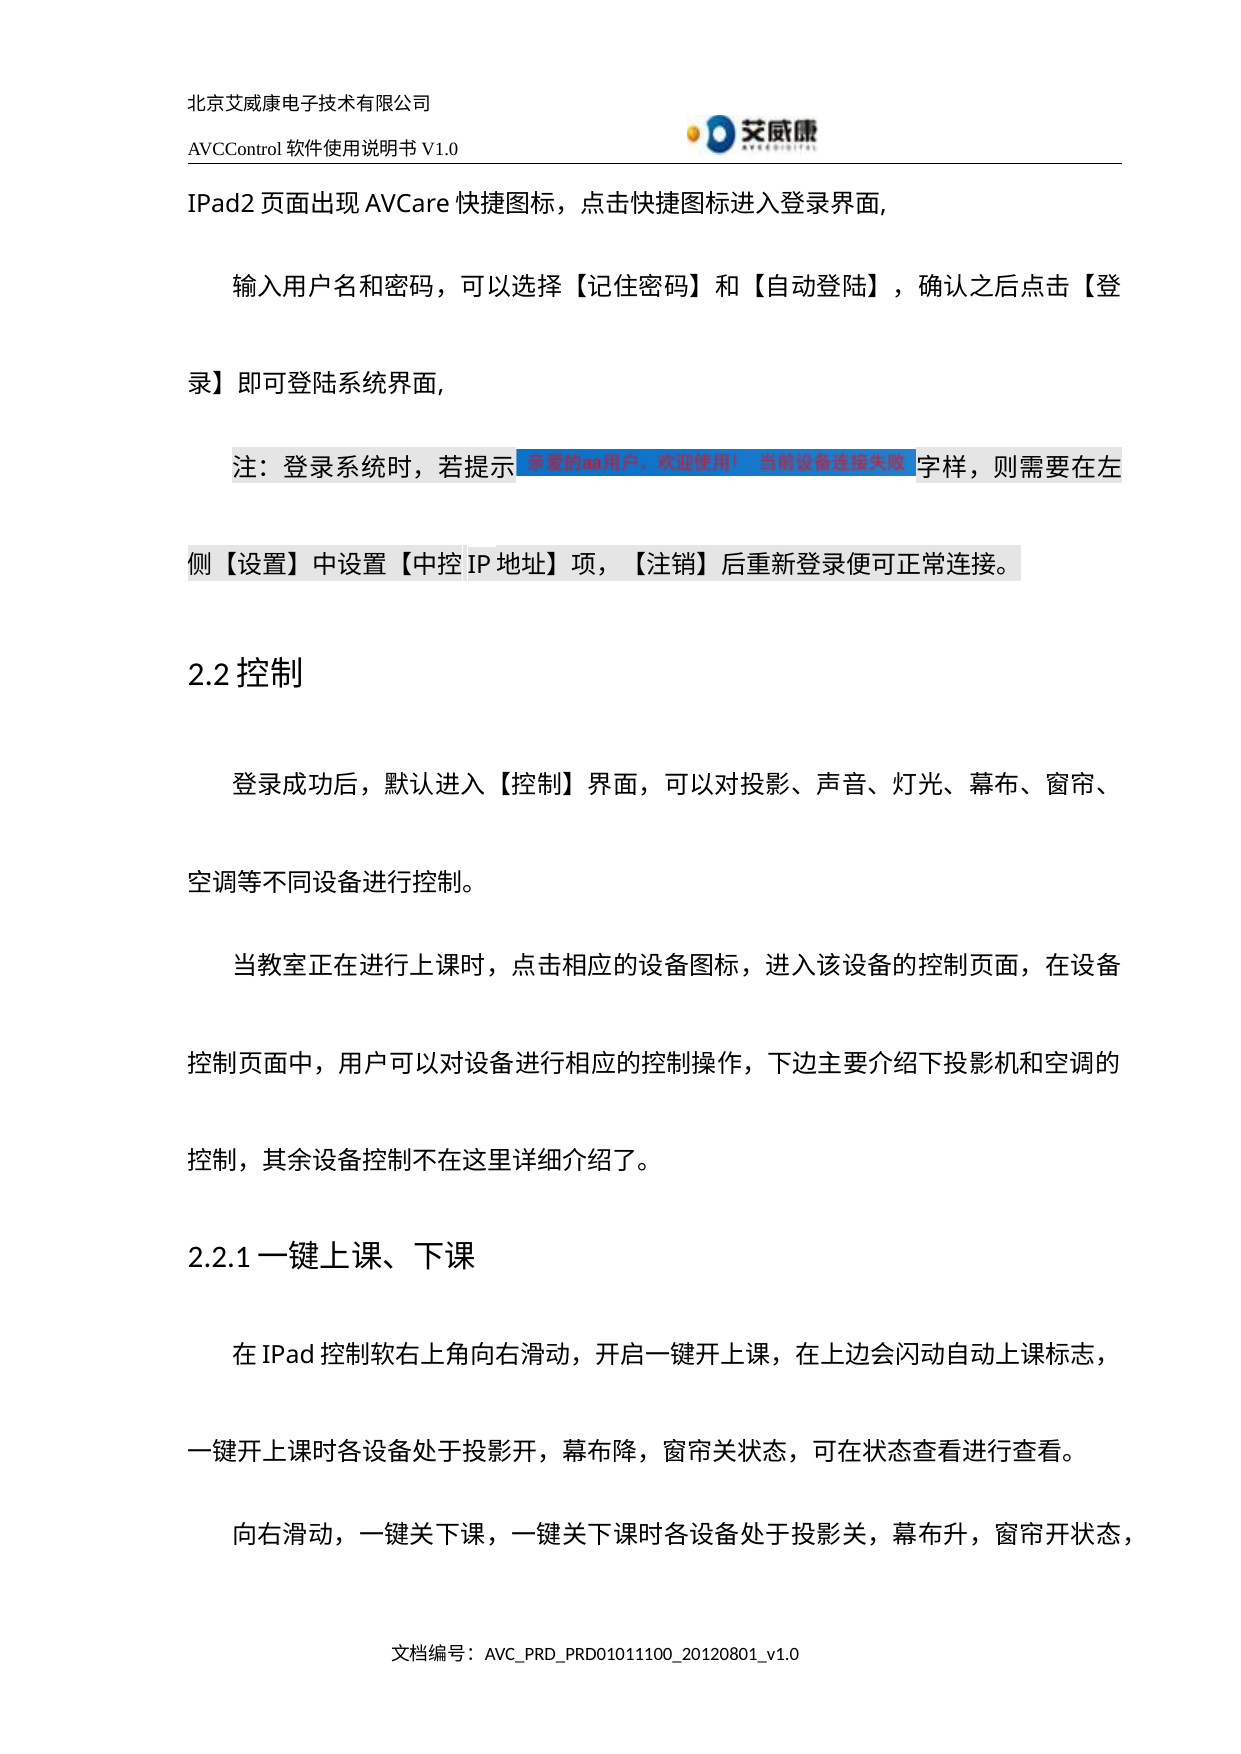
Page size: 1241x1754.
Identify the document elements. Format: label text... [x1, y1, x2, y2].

picture [687, 115, 818, 155]
list 向右滑动，一键关下课，一键关下课时各设备处于投影关，幕布升，窗帘开状态，也可在状态查看进行查看。 [187, 1500, 1122, 1565]
subtitle 2.2.1一键上课、下课 [187, 1222, 1122, 1287]
list 当教室正在进行上课时，点击相应的设备图标，进入该设备的控制页面，在设备控制页面中，用户可以对设备进行相应的控制操作，下边主要介绍下投影机和空调的控制，其余设备控制不在这里详细介绍了。 [187, 931, 1122, 1191]
list 在IPad控制软右上角向右滑动，开启一键开上课，在上边会闪动自动上课标志，一键开上课时各设备处于投影开，幕布降，窗帘关状态，可在状态查看进行查看。 [187, 1320, 1122, 1482]
list 登录成功后，默认进入【控制】界面，可以对投影、声音、灯光、幕布、窗帘、空调等不同设备进行控制。 [187, 751, 1122, 913]
subtitle 2.2控制 [187, 638, 1122, 703]
list 输入用户名和密码，可以选择【记住密码】和【自动登陆】，确认之后点击【登录】即可登陆系统界面, [187, 252, 1122, 414]
list 从Apple AppStore 中下载AVCareIpad 安装包，用iTunes进行同步安装后，IPad2页面出现AVCare快捷图标，点击快捷图标进入登录界面, [187, 169, 1122, 234]
list 注：登录系统时，若提示字样，则需要在左侧【设置】中设置【中控IP地址】项，【注销】后重新登录便可正常连接。 [187, 433, 1122, 595]
picture [516, 449, 916, 476]
